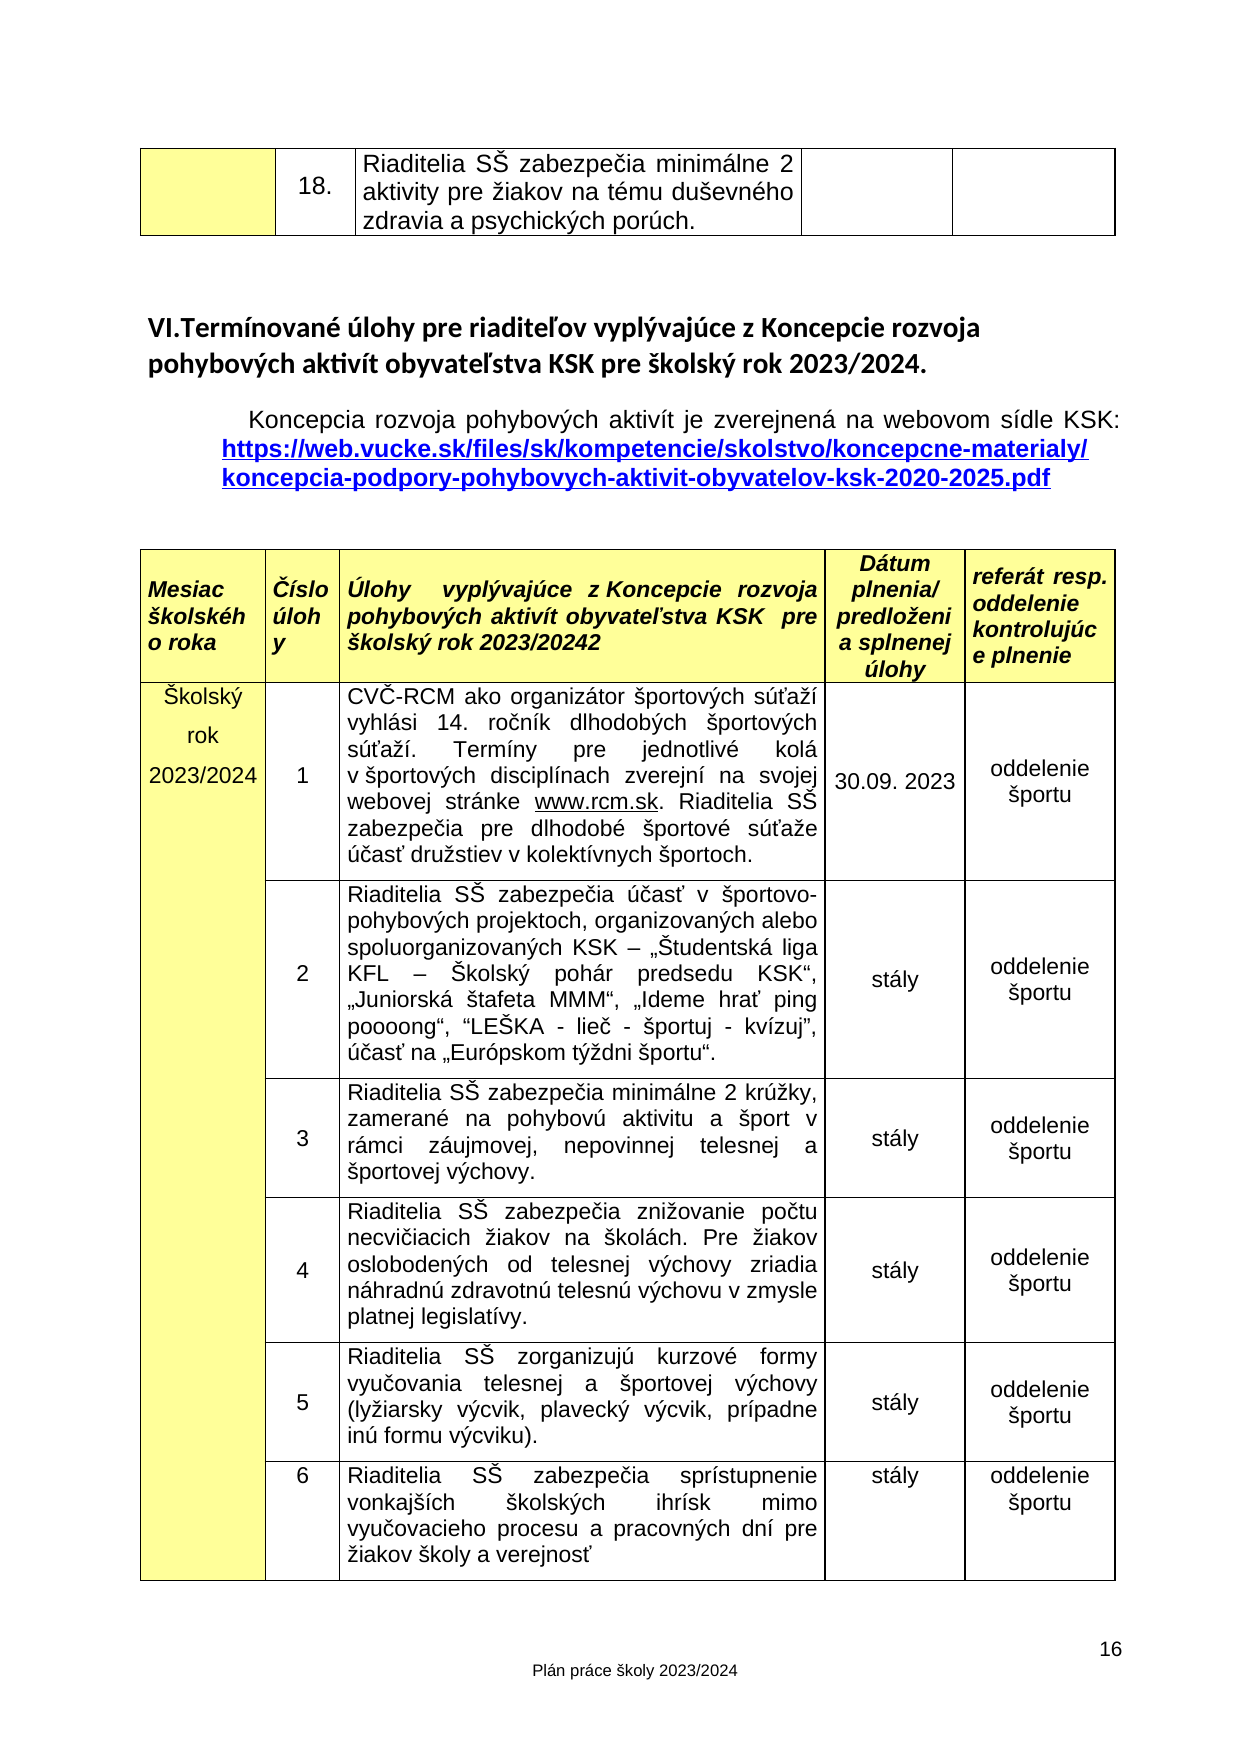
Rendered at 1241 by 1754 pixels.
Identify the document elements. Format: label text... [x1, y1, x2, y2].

list Koncepcia rozvoja pohybových aktivít je zverejnená na webovom sídle KSK: https://web.vucke.sk/files/sk/kompetencie/skolstvo/koncepcne-materialy/koncepcia-podpory-pohybovych-aktivit-obyvatelov-ksk-2020-2025.pdf [148, 405, 1122, 492]
table_cell 6 [266, 1462, 339, 1580]
table_cell Riaditelia SŠ zabezpečia minimálne 2 aktivity pre žiakov na tému duševného zdravia a psychických porúch. [356, 149, 801, 235]
table_cell 18. [276, 149, 355, 235]
table_cell 4 [266, 1198, 339, 1342]
table_cell Školský rok 2023/2024 [141, 683, 265, 1580]
table_cell oddelenie športu [966, 1343, 1114, 1461]
table_header Dátum plnenia/ predloženia splnenej úlohy [826, 550, 964, 682]
table_cell stály [826, 1079, 964, 1197]
table_cell stály [826, 1198, 964, 1342]
table_cell 2 [266, 881, 339, 1078]
table_cell oddelenie športu [966, 1079, 1114, 1197]
table_cell Riaditelia SŠ zabezpečia účasť v športovo-pohybových projektoch, organizovaných alebo spoluorganizovaných KSK – „Študentská liga KFL – Školský pohár predsedu KSK“, „Juniorská štafeta MMM“, „Ideme hrať ping poooong“, “LEŠKA - lieč - športuj - kvízuj”, účasť na „Európskom týždni športu“. [340, 881, 824, 1078]
table_cell 1 [266, 683, 339, 880]
table_cell oddelenie športu [966, 1462, 1114, 1580]
table_cell [953, 149, 1114, 235]
table_cell stály [826, 881, 964, 1078]
table_cell CVČ-RCM ako organizátor športových súťaží vyhlási 14. ročník dlhodobých športových súťaží. Termíny pre jednotlivé kolá v športových disciplínach zverejní na svojej webovej stránke www.rcm.sk. Riaditelia SŠ zabezpečia pre dlhodobé športové súťaže účasť družstiev v kolektívnych športoch. [340, 683, 824, 880]
table_cell [141, 149, 275, 235]
table_header Číslo úlohy [266, 550, 339, 682]
table_cell Riaditelia SŠ zabezpečia minimálne 2 krúžky, zamerané na pohybovú aktivitu a šport v rámci záujmovej, nepovinnej telesnej a športovej výchovy. [340, 1079, 824, 1197]
table_cell Riaditelia SŠ zabezpečia znižovanie počtu necvičiacich žiakov na školách. Pre žiakov oslobodených od telesnej výchovy zriadia náhradnú zdravotnú telesnú výchovu v zmysle platnej legislatívy. [340, 1198, 824, 1342]
table_header Úlohy vyplývajúce z Koncepcie rozvoja pohybových aktivít obyvateľstva KSK pre školský rok 2023/20242 [340, 550, 824, 682]
table_cell Riaditelia SŠ zabezpečia sprístupnenie vonkajších školských ihrísk mimo vyučovacieho procesu a pracovných dní pre žiakov školy a verejnosť [340, 1462, 824, 1580]
table_cell 3 [266, 1079, 339, 1197]
table_cell stály [826, 1343, 964, 1461]
table_cell stály [826, 1462, 964, 1580]
table_header referát resp. oddelenie kontrolujúce plnenie [966, 550, 1114, 682]
table_cell [802, 149, 952, 235]
subtitle VI.Termínované úlohy pre riaditeľov vyplývajúce z Koncepcie rozvoja pohybových aktivít obyvateľstva KSK pre školský rok 2023/2024. [148, 309, 1122, 380]
table_cell oddelenie športu [966, 1198, 1114, 1342]
table_cell Riaditelia SŠ zorganizujú kurzové formy vyučovania telesnej a športovej výchovy (lyžiarsky výcvik, plavecký výcvik, prípadne inú formu výcviku). [340, 1343, 824, 1461]
table_cell 30.09. 2023 [826, 683, 964, 880]
table_header Mesiac školského roka [141, 550, 265, 682]
table_cell 5 [266, 1343, 339, 1461]
table_cell oddelenie športu [966, 881, 1114, 1078]
table_cell oddelenie športu [966, 683, 1114, 880]
